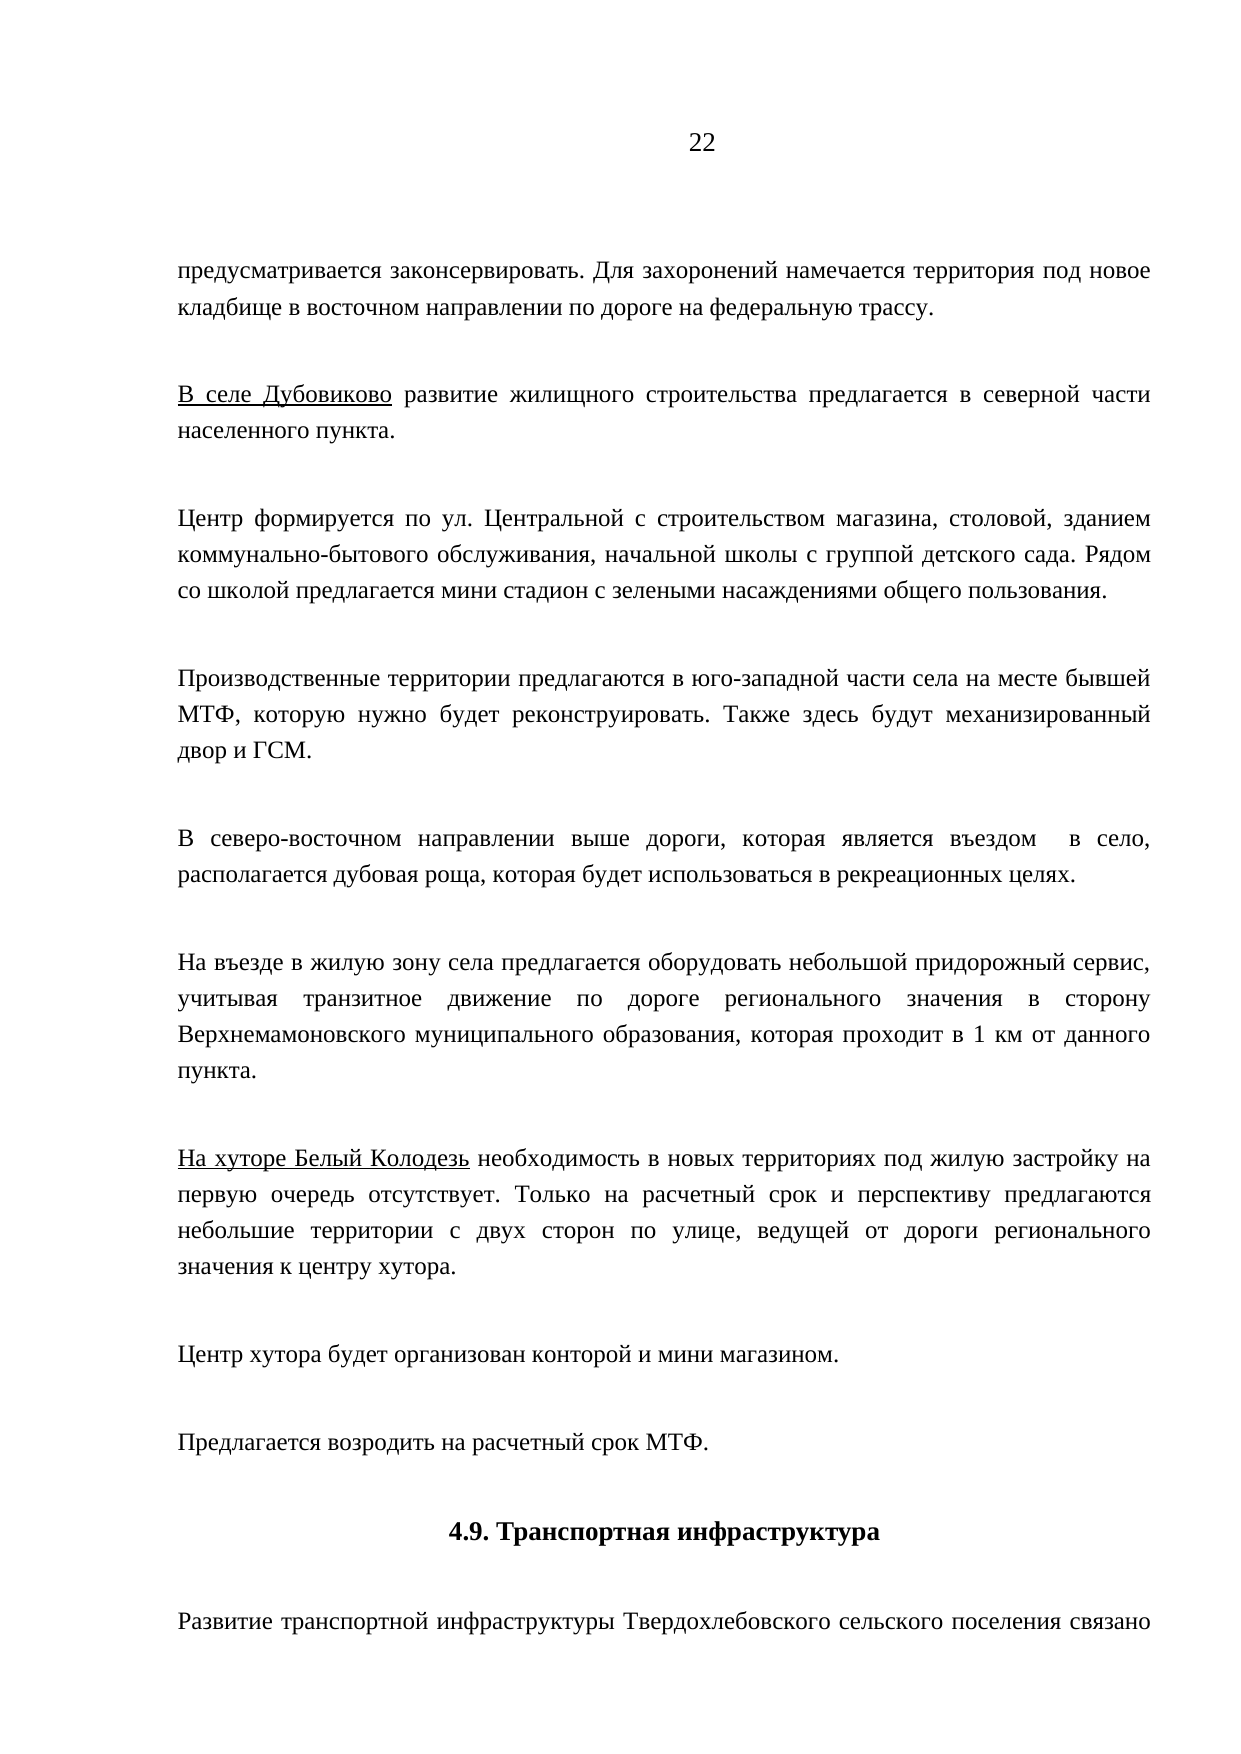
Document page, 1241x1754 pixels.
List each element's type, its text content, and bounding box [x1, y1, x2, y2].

text Центр хутора будет организован конторой и мини магазином. [177, 1339, 1152, 1368]
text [177, 256, 1152, 320]
text На хуторе Белый Колодезь необходимость в новых территориях под жилую застройку на первую очередь отсутствует. Только на расчетный срок и перспективу предлагаются небольшие территории с двух сторон по улице, ведущей от дороги регионального значения к центру хутора. [177, 1143, 1152, 1280]
subtitle 4.9. Транспортная инфраструктура [177, 1515, 1152, 1546]
text Производственные территории предлагаются в юго-западной части села на месте бывшей МТФ, которую нужно будет реконструировать. Также здесь будут механизированный двор и ГСМ. [177, 663, 1152, 764]
text На въезде в жилую зону села предлагается оборудовать небольшой придорожный сервис, учитывая транзитное движение по дороге регионального значения в сторону Верхнемамоновского муниципального образования, которая проходит в 1 км от данного пункта. [177, 947, 1152, 1084]
text Предлагается возродить на расчетный срок МТФ. [177, 1427, 1152, 1456]
text Центр формируется по ул. Центральной с строительством магазина, столовой, зданием коммунально-бытового обслуживания, начальной школы с группой детского сада. Рядом со школой предлагается мини стадион с зелеными насаждениями общего пользования. [177, 503, 1152, 604]
text В селе Дубовиково развитие жилищного строительства предлагается в северной части населенного пункта. [177, 379, 1152, 444]
text В северо-восточном направлении выше дороги, которая является въездом в село, располагается дубовая роща, которая будет использоваться в рекреационных целях. [177, 823, 1152, 888]
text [177, 1606, 1152, 1635]
